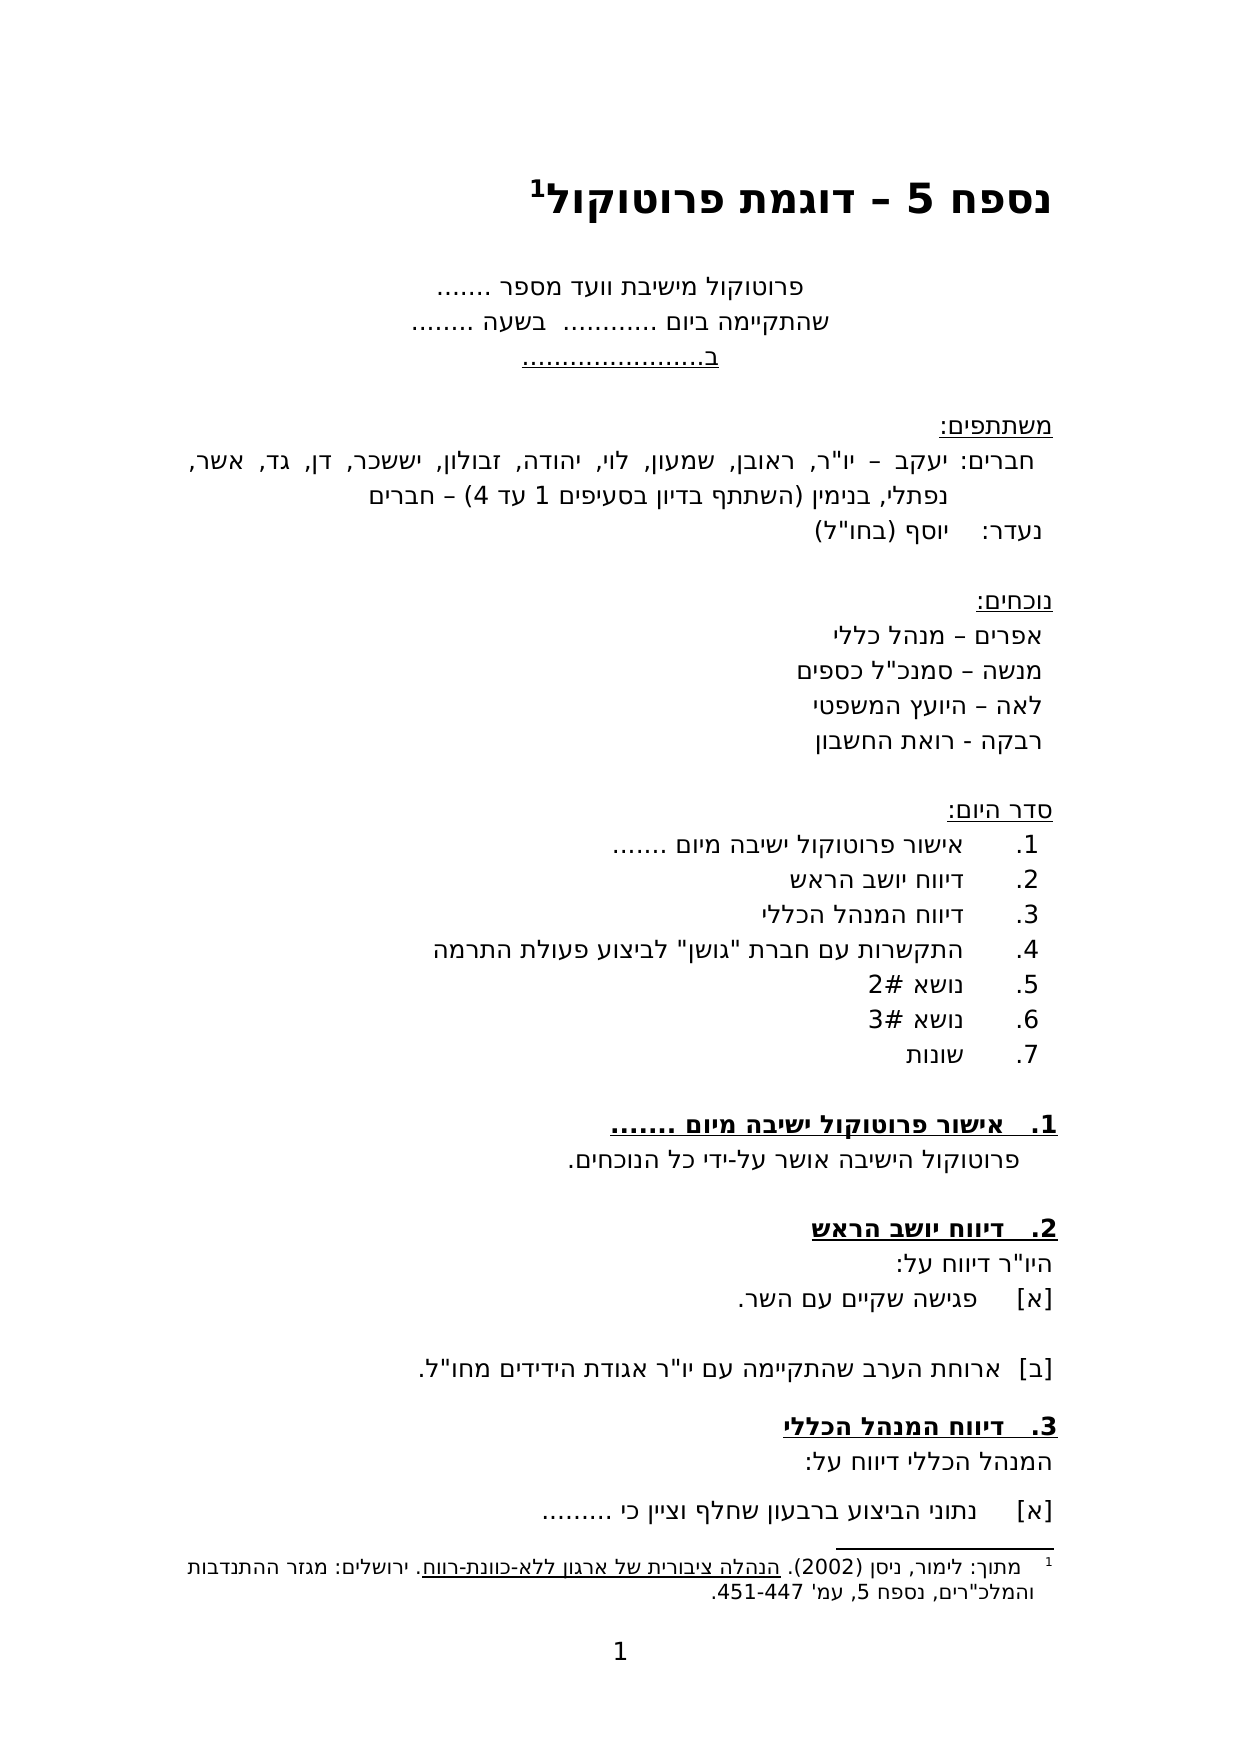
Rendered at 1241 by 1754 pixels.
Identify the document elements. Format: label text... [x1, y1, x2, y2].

text רבקה - רואת החשבון [187, 726, 1043, 755]
text נעדר: יוסף (בחו"ל) [187, 516, 1043, 546]
text 1. אישור פרוטוקול ישיבה מיום ....... [187, 1110, 1058, 1139]
text חברים: יעקב – יו"ר, ראובן, שמעון, לוי, יהודה, זבולון, יששכר, דן, גד, אשר, נפתלי, בנימין (השתתף בדיון בסעיפים 1 עד 4) – חברים [187, 446, 1043, 511]
text [א] פגישה שקיים עם השר. [187, 1284, 1053, 1313]
subtitle נספח 5 – דוגמת פרוטוקול [187, 175, 1053, 223]
text היו"ר דיווח על: [187, 1249, 1053, 1278]
text 2. דיווח יושב הראש [187, 1214, 1058, 1243]
list התקשרות עם חברת "גושן" לביצוע פעולת התרמה [187, 935, 1015, 964]
text מנשה – סמנכ"ל כספים [187, 656, 1043, 685]
list שונות [187, 1040, 1015, 1069]
text [ב] ארוחת הערב שהתקיימה עם יו"ר אגודת הידידים מחו"ל. [187, 1354, 1053, 1383]
text משתתפים: [187, 411, 1053, 441]
text לאה – היועץ המשפטי [187, 691, 1043, 720]
text שהתקיימה ביום ............ בשעה ........ [187, 307, 1053, 336]
text אפרים – מנהל כללי [187, 621, 1043, 650]
list אישור פרוטוקול ישיבה מיום ....... [187, 830, 1015, 859]
text נוכחים: [187, 586, 1053, 615]
list דיווח המנהל הכללי [187, 900, 1015, 929]
text פרוטוקול הישיבה אושר על-ידי כל הנוכחים. [187, 1145, 1020, 1174]
text פרוטוקול מישיבת וועד מספר ....... [187, 272, 1053, 301]
text 3. דיווח המנהל הכללי [187, 1412, 1058, 1441]
list נושא 3# [187, 1005, 1015, 1034]
list דיווח יושב הראש [187, 865, 1015, 894]
text [א] נתוני הביצוע ברבעון שחלף וציין כי ......... [187, 1496, 1053, 1525]
text ב....................... [187, 342, 1053, 371]
list נושא 2# [187, 970, 1015, 999]
text סדר היום: [187, 795, 1053, 824]
text המנהל הכללי דיווח על: [187, 1447, 1053, 1476]
